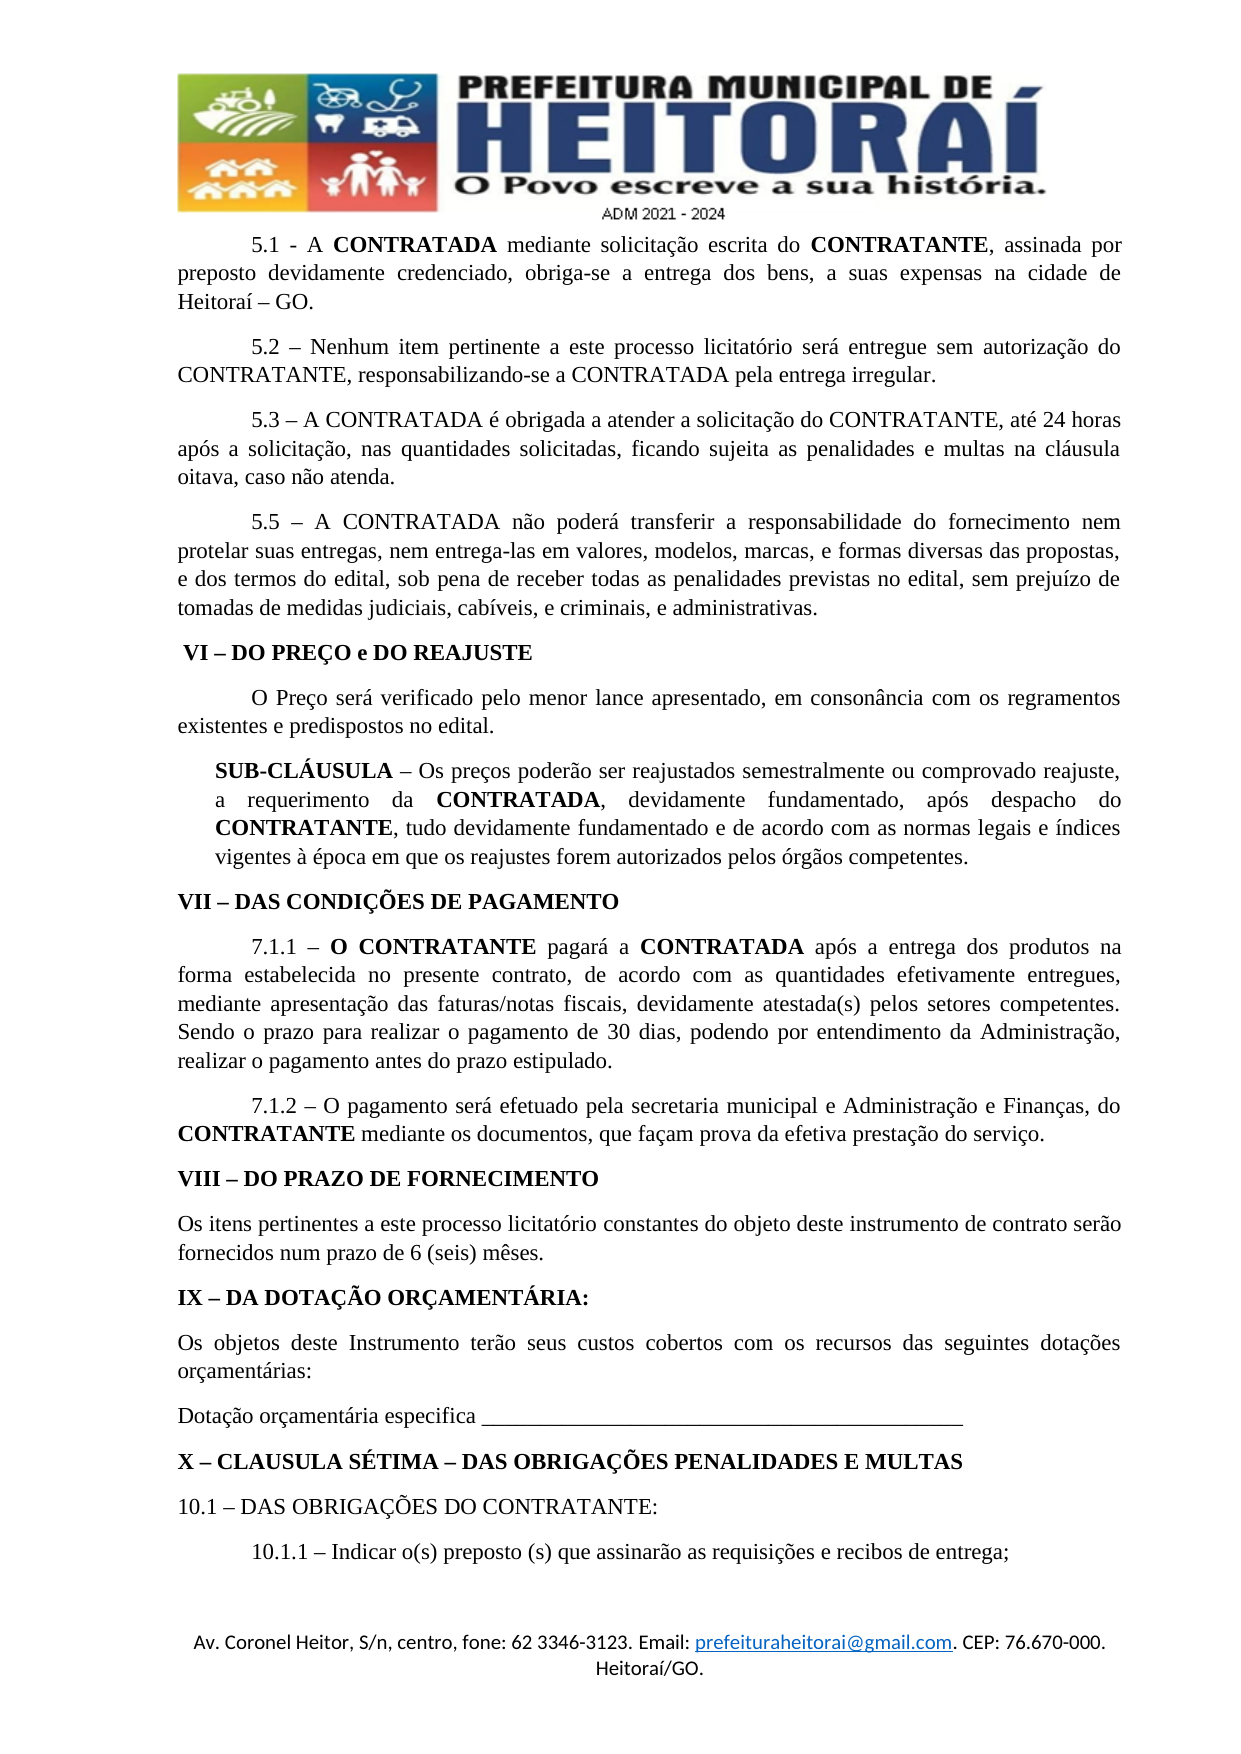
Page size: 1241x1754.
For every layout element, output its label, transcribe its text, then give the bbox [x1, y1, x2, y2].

text Os objetos deste Instrumento terão seus custos cobertos com os recursos das seguintes dotações orçamentárias: [177, 1329, 1122, 1384]
text 7.1.2 – O pagamento será efetuado pela secretaria municipal e Administração e Finanças, do CONTRATANTE mediante os documentos, que façam prova da efetiva prestação do serviço. [177, 1092, 1122, 1147]
text X – CLAUSULA SÉTIMA – DAS OBRIGAÇÕES PENALIDADES E MULTAS [177, 1448, 1122, 1474]
text 5.3 – A CONTRATADA é obrigada a atender a solicitação do CONTRATANTE, até 24 horas após a solicitação, nas quantidades solicitadas, ficando sujeita as penalidades e multas na cláusula oitava, caso não atenda. [177, 406, 1122, 489]
text VII – DAS CONDIÇÕES DE PAGAMENTO [177, 888, 1122, 914]
picture [177, 73, 1063, 231]
text Dotação orçamentária especifica __________________________________________ [177, 1403, 1122, 1429]
text 5.1 - A CONTRATADA mediante solicitação escrita do CONTRATANTE, assinada por preposto devidamente credenciado, obriga-se a entrega dos bens, a suas expensas na cidade de Heitoraí – GO. [177, 231, 1122, 314]
text 5.5 – A CONTRATADA não poderá transferir a responsabilidade do fornecimento nem protelar suas entregas, nem entrega-las em valores, modelos, marcas, e formas diversas das propostas, e dos termos do edital, sob pena de receber todas as penalidades previstas no edital, sem prejuízo de tomadas de medidas judiciais, cabíveis, e criminais, e administrativas. [177, 508, 1122, 620]
text 5.2 – Nenhum item pertinente a este processo licitatório será entregue sem autorização do CONTRATANTE, responsabilizando-se a CONTRATADA pela entrega irregular. [177, 333, 1122, 388]
text 10.1.1 – Indicar o(s) preposto (s) que assinarão as requisições e recibos de entrega; [177, 1538, 1122, 1564]
text VIII – DO PRAZO DE FORNECIMENTO [177, 1165, 1122, 1192]
text 7.1.1 – O CONTRATANTE pagará a CONTRATADA após a entrega dos produtos na forma estabelecida no presente contrato, de acordo com as quantidades efetivamente entregues, mediante apresentação das faturas/notas fiscais, devidamente atestada(s) pelos setores competentes. Sendo o prazo para realizar o pagamento de 30 dias, podendo por entendimento da Administração, realizar o pagamento antes do prazo estipulado. [177, 933, 1122, 1073]
text O Preço será verificado pelo menor lance apresentado, em consonância com os regramentos existentes e predispostos no edital. [177, 684, 1122, 739]
text Os itens pertinentes a este processo licitatório constantes do objeto deste instrumento de contrato serão fornecidos num prazo de 6 (seis) mêses. [177, 1210, 1122, 1265]
text SUB-CLÁUSULA – Os preços poderão ser reajustados semestralmente ou comprovado reajuste, a requerimento da CONTRATADA, devidamente fundamentado, após despacho do CONTRATANTE, tudo devidamente fundamentado e de acordo com as normas legais e índices vigentes à época em que os reajustes forem autorizados pelos órgãos competentes. [215, 757, 1122, 869]
text VI – DO PREÇO e DO REAJUSTE [177, 639, 1122, 665]
text IX – DA DOTAÇÃO ORÇAMENTÁRIA: [177, 1284, 1122, 1310]
text 10.1 – DAS OBRIGAÇÕES DO CONTRATANTE: [177, 1493, 1122, 1519]
